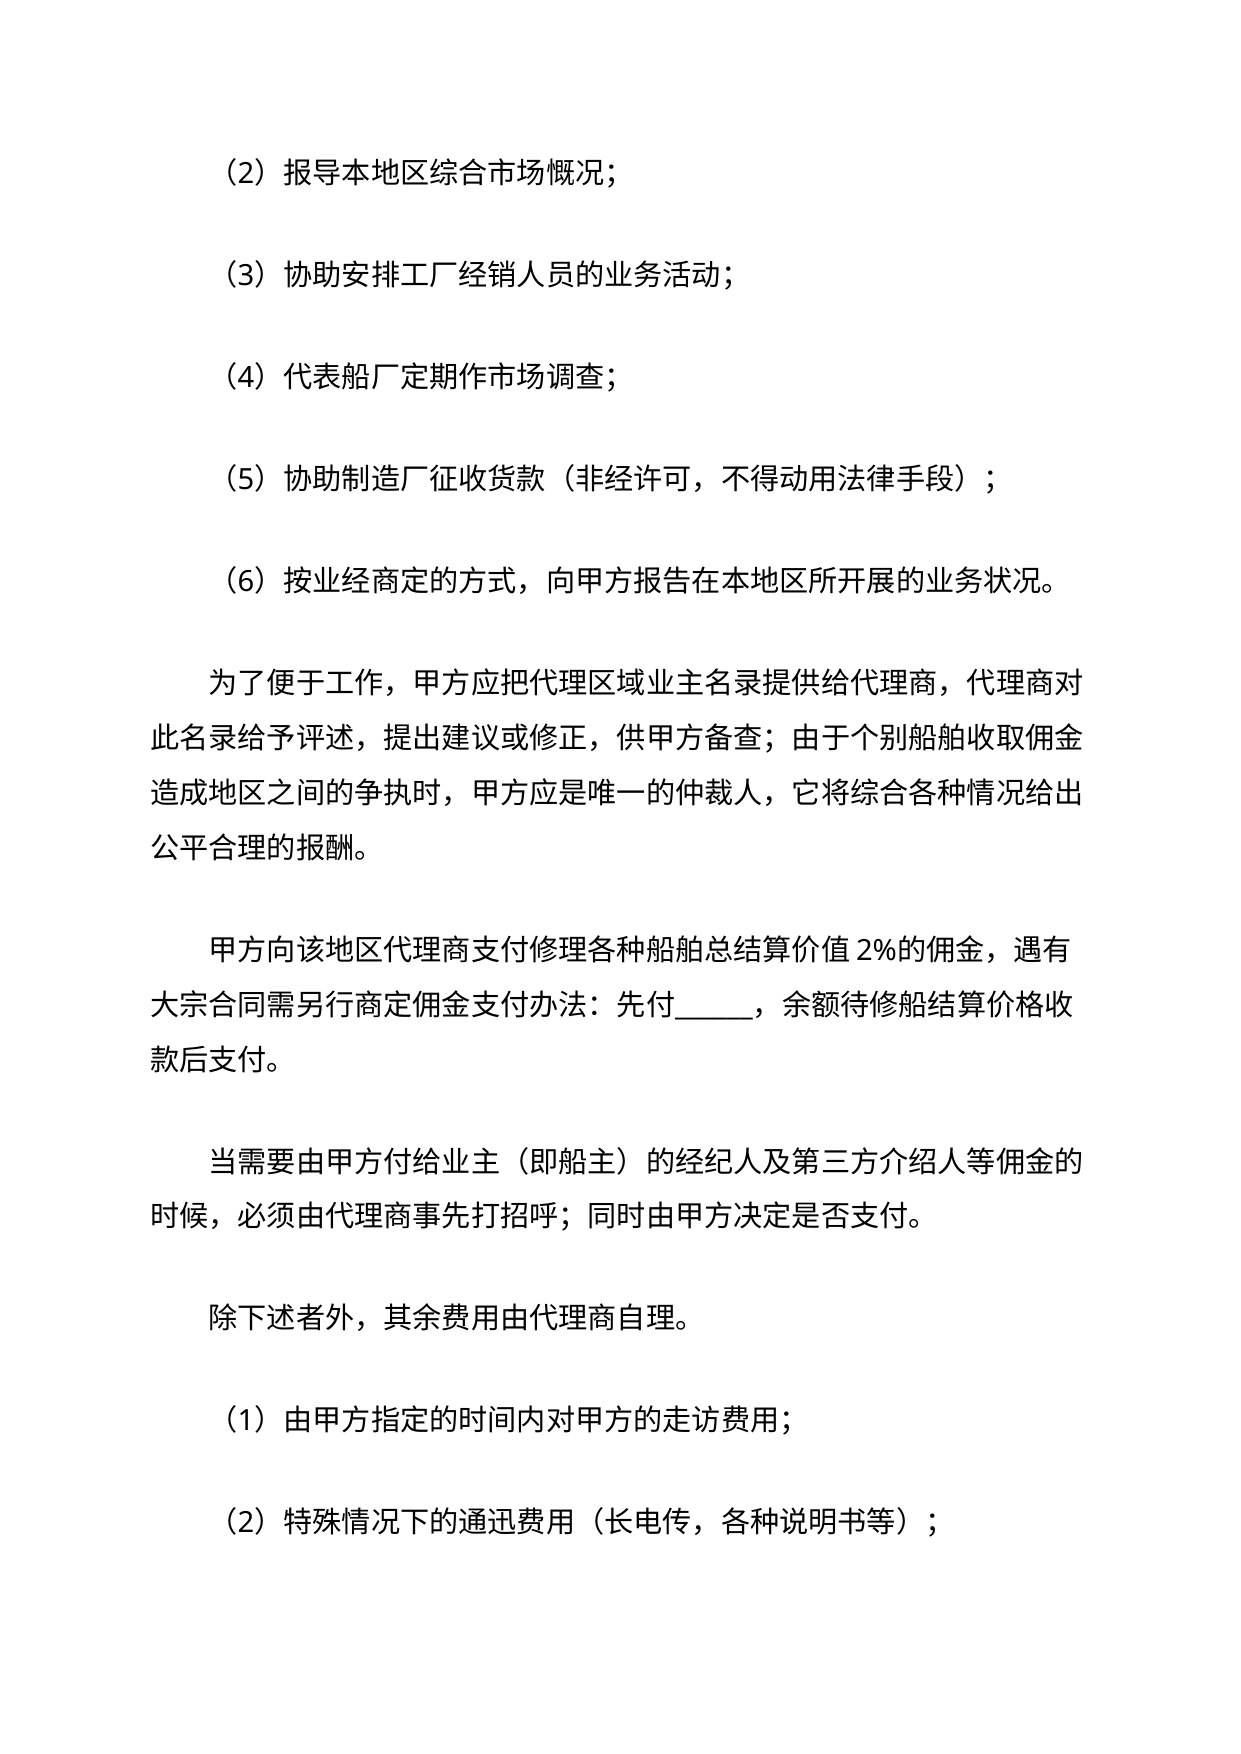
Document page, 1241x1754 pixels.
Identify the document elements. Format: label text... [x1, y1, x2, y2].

text （5）协助制造厂征收货款（非经许可，不得动用法律手段）； [150, 456, 1090, 498]
text （4）代表船厂定期作市场调查； [150, 354, 1090, 396]
text （3）协助安排工厂经销人员的业务活动； [150, 252, 1090, 294]
text （1）由甲方指定的时间内对甲方的走访费用； [150, 1397, 1090, 1439]
text （6）按业经商定的方式，向甲方报告在本地区所开展的业务状况。 [150, 558, 1090, 600]
text （2）特殊情况下的通迅费用（长电传，各种说明书等）； [150, 1498, 1090, 1541]
text 当需要由甲方付给业主（即船主）的经纪人及第三方介绍人等佣金的时候，必须由代理商事先打招呼；同时由甲方决定是否支付。 [150, 1138, 1090, 1235]
text （2）报导本地区综合市场慨况； [150, 150, 1090, 192]
text 除下述者外，其余费用由代理商自理。 [150, 1295, 1090, 1337]
text 为了便于工作，甲方应把代理区域业主名录提供给代理商，代理商对此名录给予评述，提出建议或修正，供甲方备查；由于个别船舶收取佣金造成地区之间的争执时，甲方应是唯一的仲裁人，它将综合各种情况给出公平合理的报酬。 [150, 660, 1090, 867]
text 甲方向该地区代理商支付修理各种船舶总结算价值2%的佣金，遇有大宗合同需另行商定佣金支付办法：先付______，余额待修船结算价格收款后支付。 [150, 926, 1090, 1079]
